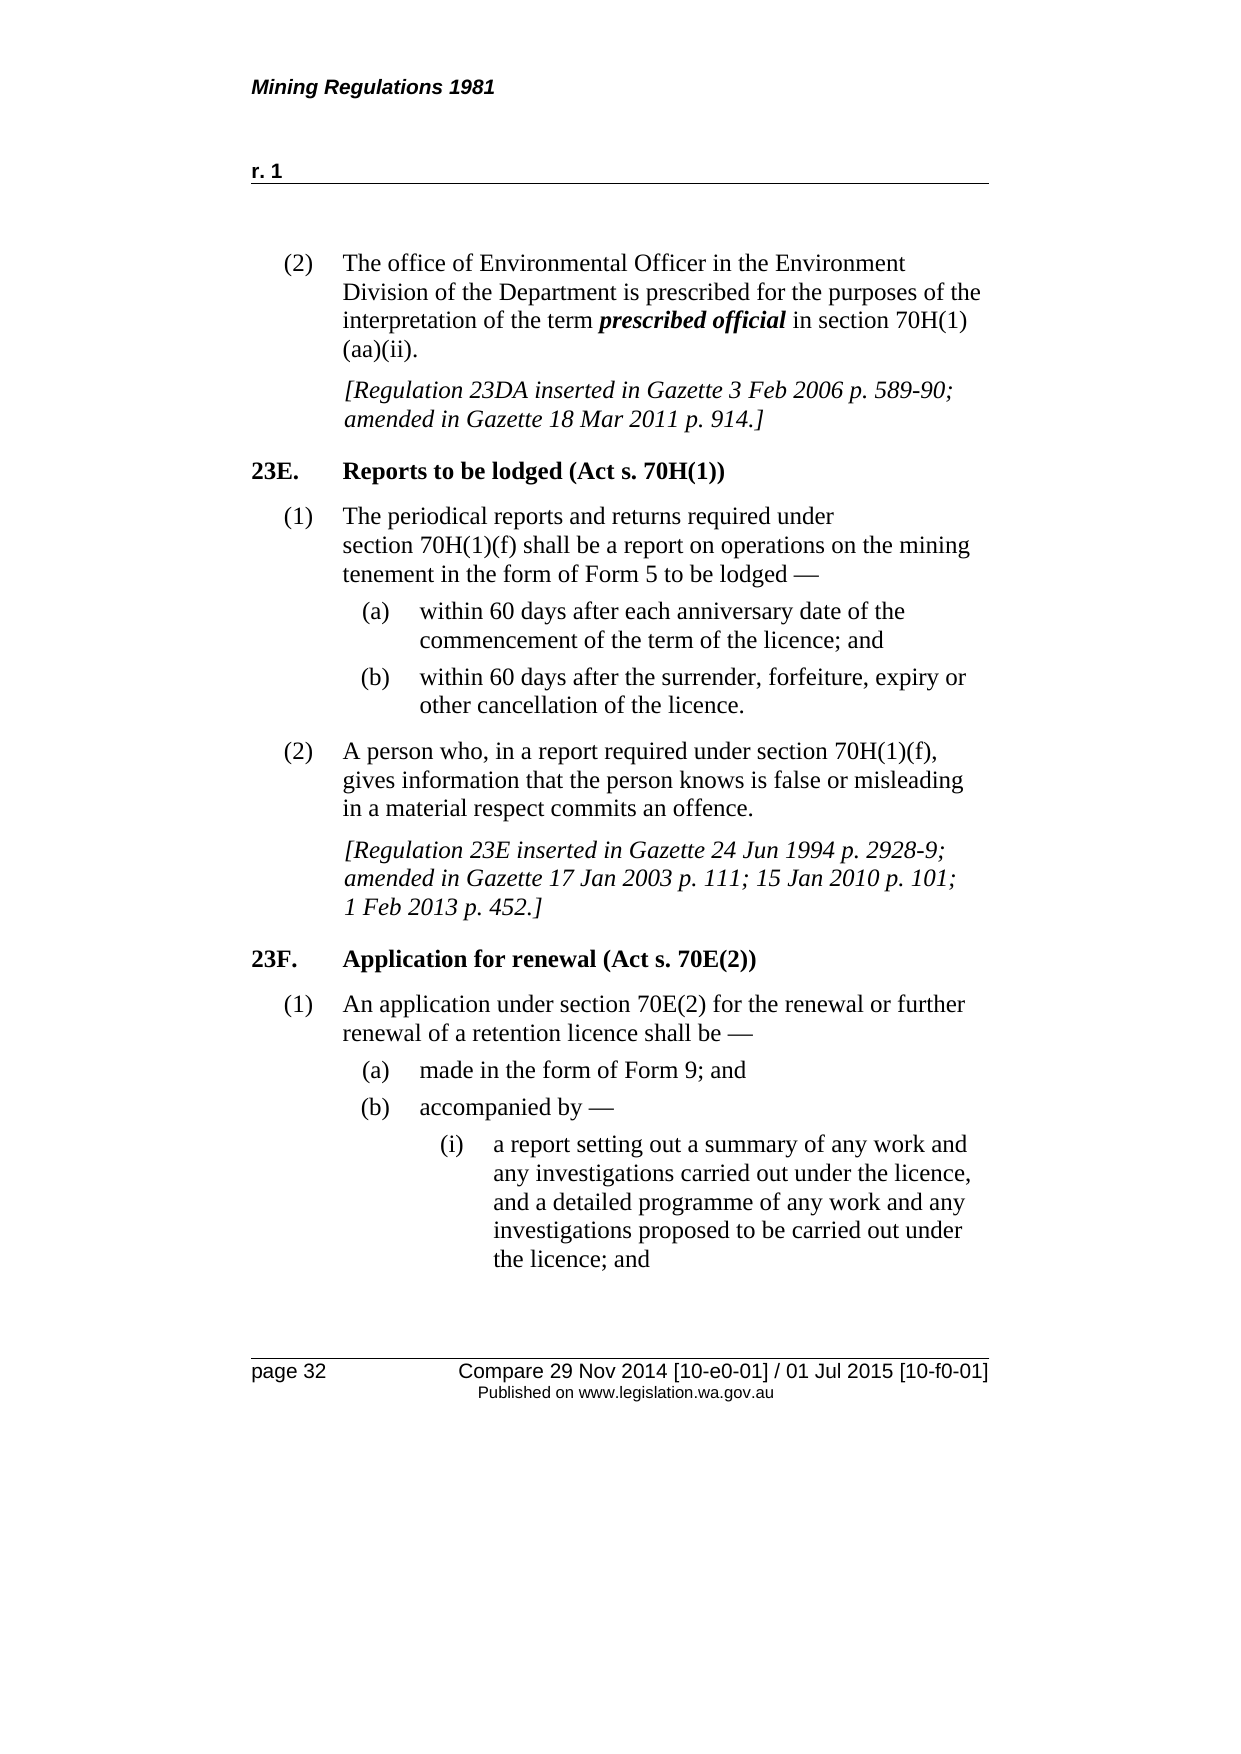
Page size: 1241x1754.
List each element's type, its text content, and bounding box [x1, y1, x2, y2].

text (2) A person who, in a report required under section 70H(1)(f), gives information that the person knows is false or misleading in a material respect commits an offence. [251, 736, 989, 822]
text (1) An application under section 70E(2) for the renewal or further renewal of a retention licence shall be — [251, 989, 989, 1047]
text [Regulation 23E inserted in Gazette 24 Jun 1994 p. 2928-9; amended in Gazette 17 Jan 2003 p. 111; 15 Jan 2010 p. 101; 1 Feb 2013 p. 452.] [251, 835, 989, 921]
text (b) within 60 days after the surrender, forfeiture, expiry or other cancellation of the licence. [251, 662, 989, 719]
text (2) The office of Environmental Officer in the Environment Division of the Department is prescribed for the purposes of the interpretation of the term prescribed official in section 70H(1)(aa)(ii). [251, 248, 989, 363]
text (a) made in the form of Form 9; and [251, 1055, 989, 1084]
text (i) a report setting out a summary of any work and any investigations carried out under the licence, and a detailed programme of any work and any investigations proposed to be carried out under the licence; and [251, 1129, 989, 1273]
text (b) accompanied by — [251, 1092, 989, 1121]
text [Regulation 23DA inserted in Gazette 3 Feb 2006 p. 589-90; amended in Gazette 18 Mar 2011 p. 914.] [251, 376, 989, 433]
text (1) The periodical reports and returns required under section 70H(1)(f) shall be a report on operations on the mining tenement in the form of Form 5 to be lodged — [251, 501, 989, 588]
text (a) within 60 days after each anniversary date of the commencement of the term of the licence; and [251, 596, 989, 653]
subtitle 23E. Reports to be lodged (Act s. 70H(1)) [251, 456, 989, 485]
subtitle 23F. Application for renewal (Act s. 70E(2)) [251, 944, 989, 973]
